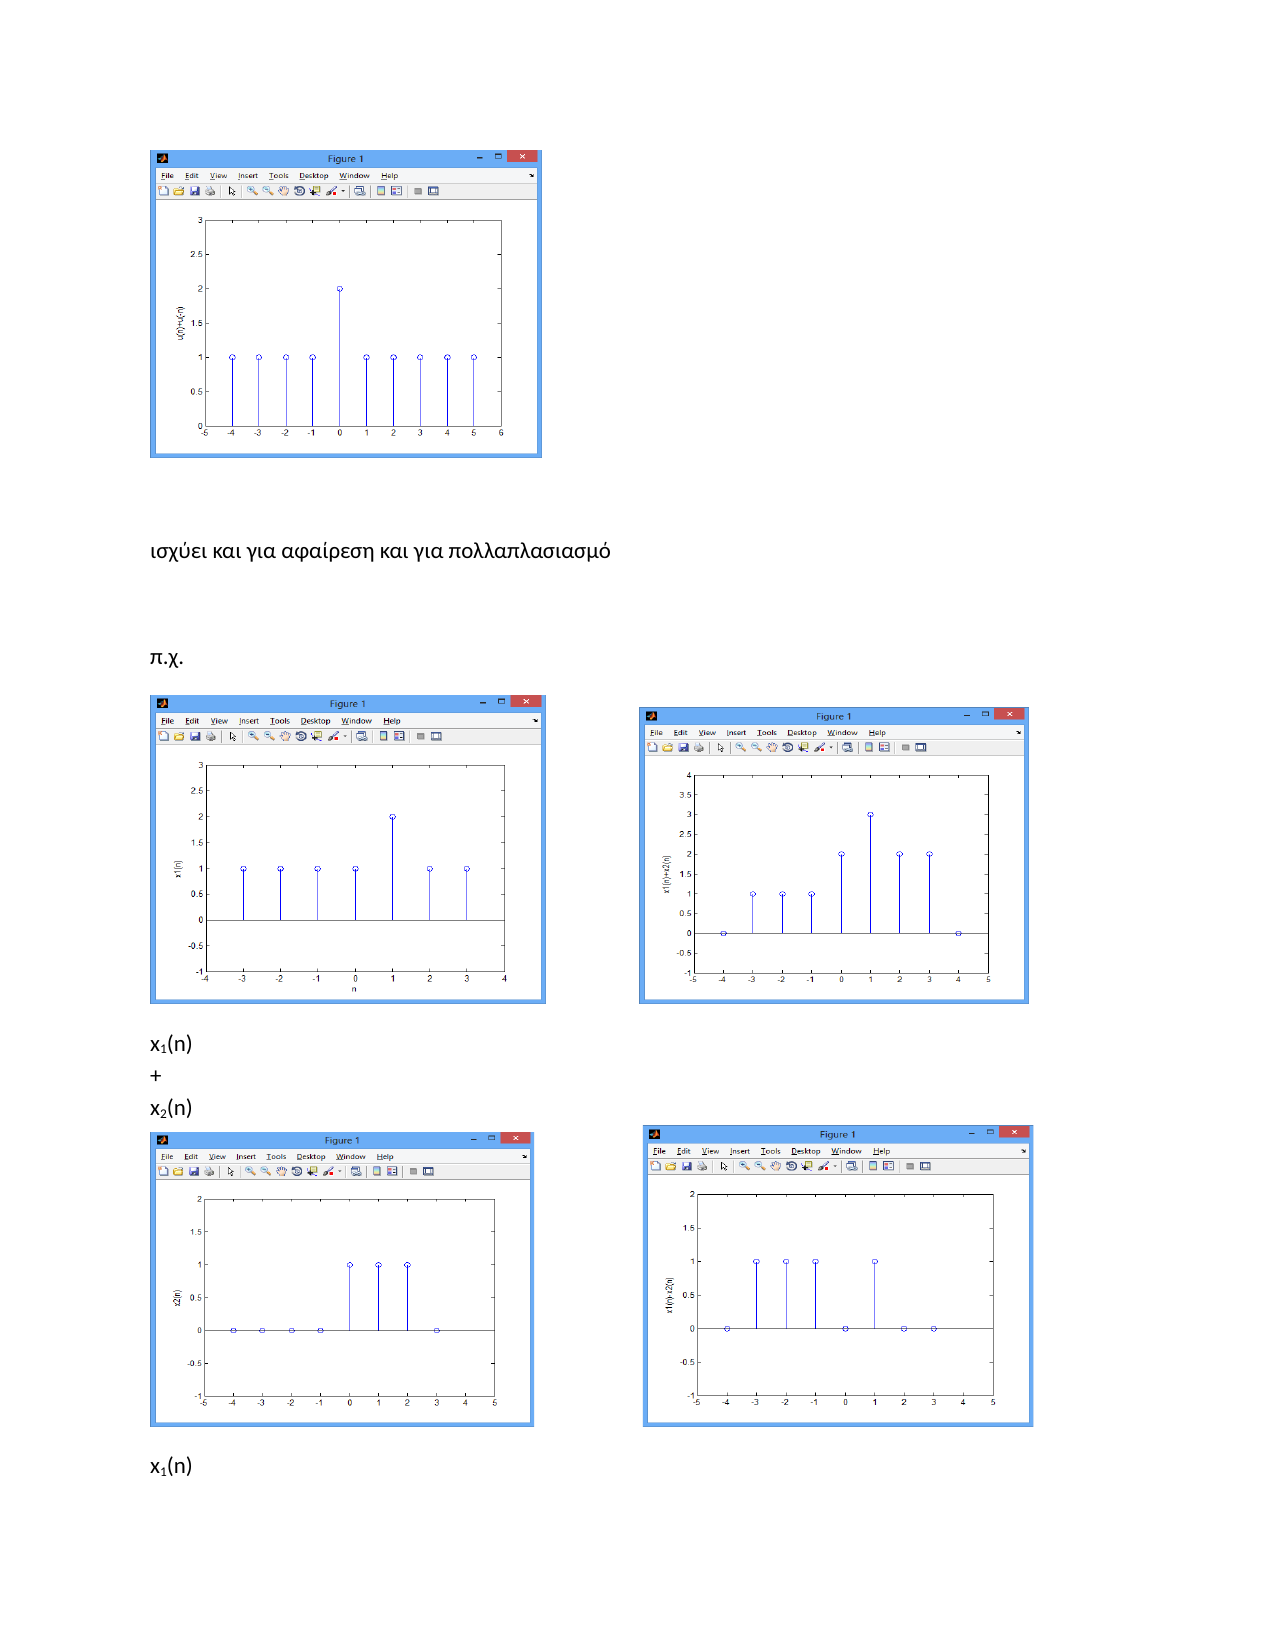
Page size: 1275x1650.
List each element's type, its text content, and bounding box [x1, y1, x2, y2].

picture [150, 1132, 535, 1427]
text x2(n) [150, 1093, 1125, 1121]
text + [150, 1061, 1125, 1089]
picture [642, 1125, 1034, 1427]
text x1(n) [150, 1451, 1125, 1479]
picture [150, 695, 546, 1004]
text x1(n) [150, 1029, 1125, 1057]
text ισχύει και για αφαίρεση και για πολλαπλασιασμό [150, 536, 1125, 564]
picture [150, 150, 542, 458]
text π.χ. [150, 642, 1125, 670]
picture [639, 707, 1029, 1004]
